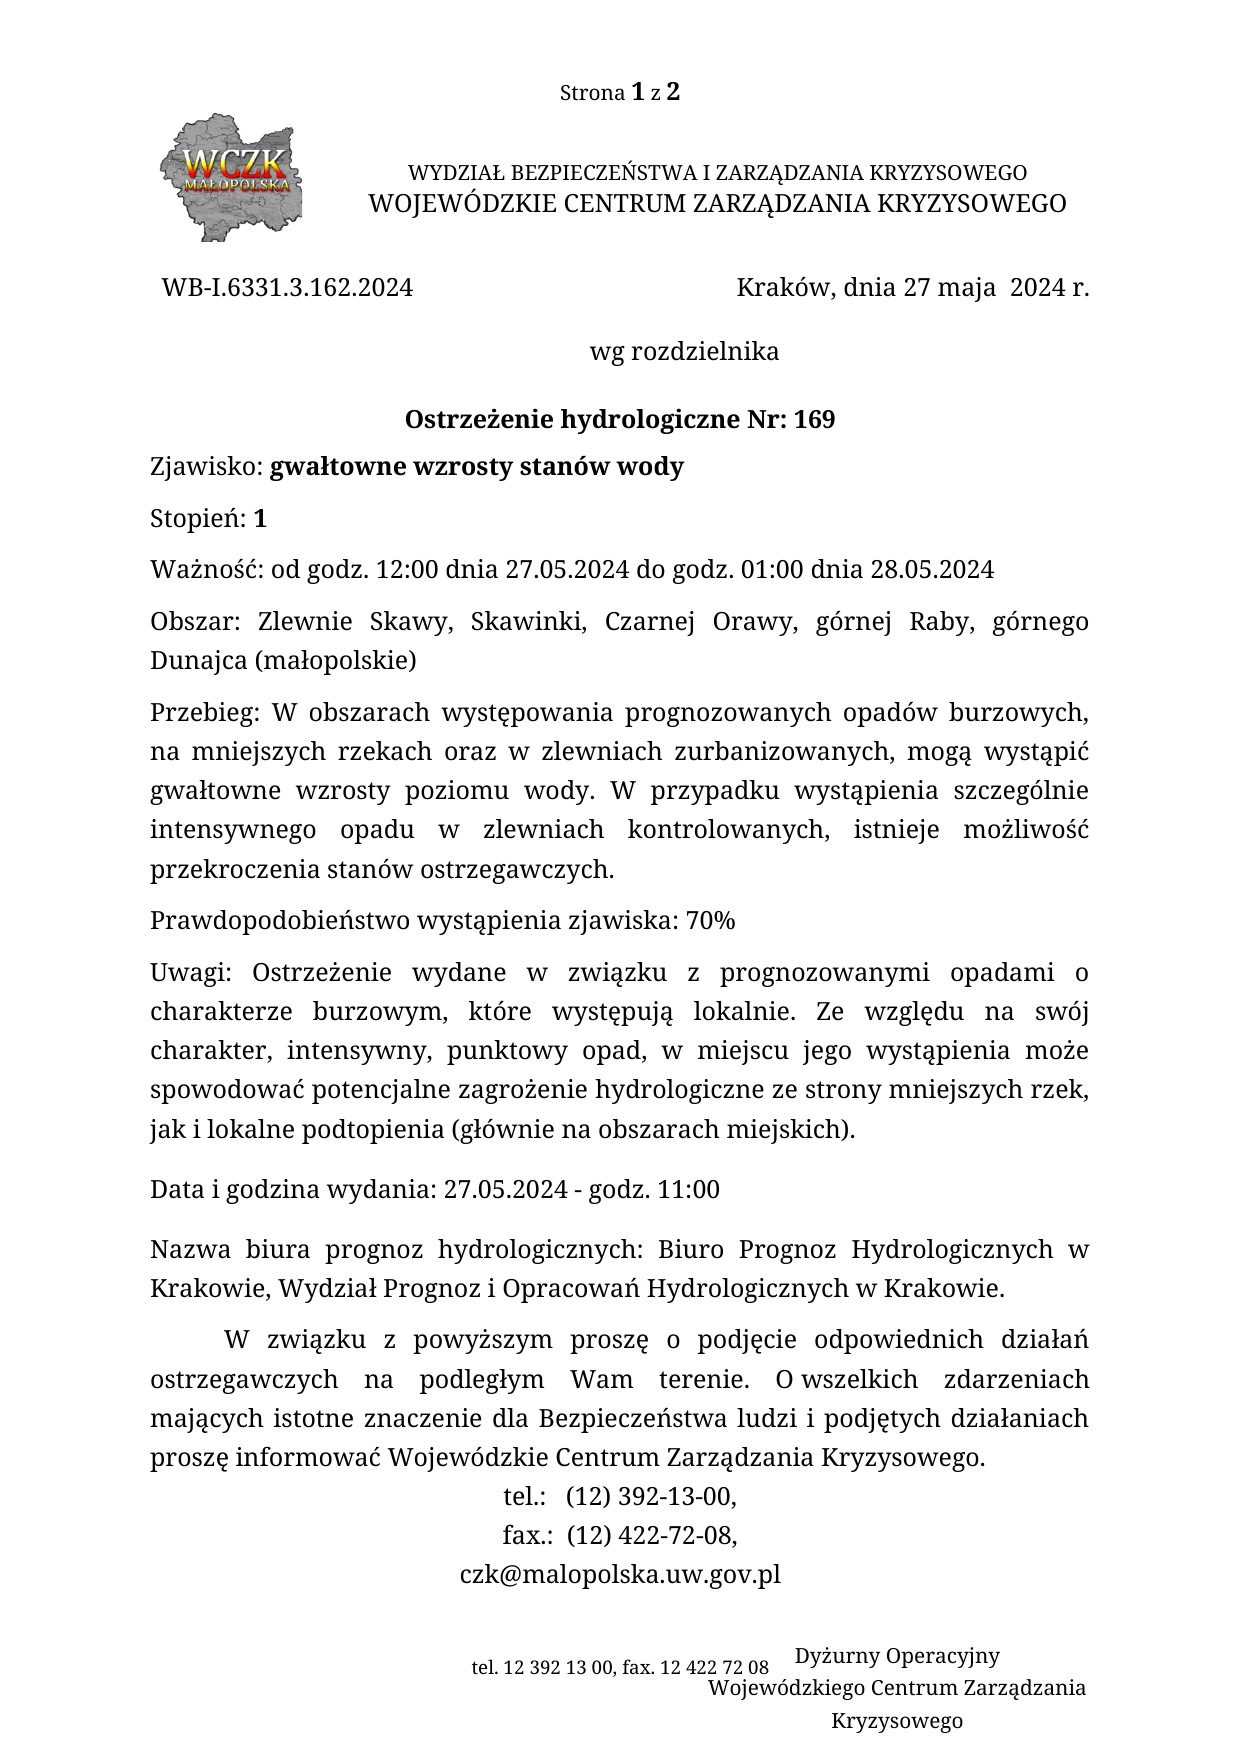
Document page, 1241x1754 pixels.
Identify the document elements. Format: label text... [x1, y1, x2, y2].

text Obszar: Zlewnie Skawy, Skawinki, Czarnej Orawy, górnej Raby, górnego Dunajca (małopolskie) [150, 604, 1090, 677]
text fax.: (12) 422-72-08, [150, 1518, 1090, 1552]
text Ważność: od godz. 12:00 dnia 27.05.2024 do godz. 01:00 dnia 28.05.2024 [150, 552, 1090, 586]
text Ostrzeżenie hydrologiczne Nr: 169 [150, 402, 1090, 436]
text czk@malopolska.uw.gov.pl [150, 1557, 1090, 1591]
table_header WYDZIAŁ BEZPIECZEŃSTWA I ZARZĄDZANIA KRYZYSOWEGO WOJEWÓDZKIE CENTRUM ZARZĄDZANIA KRYZYSOWEGO [345, 108, 1090, 270]
text Zjawisko: gwałtowne wzrosty stanów wody [150, 449, 1090, 483]
text Data i godzina wydania: 27.05.2024 - godz. 11:00 [150, 1171, 1090, 1205]
text W związku z powyższym proszę o podjęcie odpowiednich działań ostrzegawczych na podległym Wam terenie. O wszelkich zdarzeniach mających istotne znaczenie dla Bezpieczeństwa ludzi i podjętych działaniach proszę informować Wojewódzkie Centrum Zarządzania Kryzysowego. [150, 1322, 1090, 1474]
text Uwagi: Ostrzeżenie wydane w związku z prognozowanymi opadami o charakterze burzowym, które występują lokalnie. Ze względu na swój charakter, intensywny, punktowy opad, w miejscu jego wystąpienia może spowodować potencjalne zagrożenie hydrologiczne ze strony mniejszych rzek, jak i lokalne podtopienia (głównie na obszarach miejskich). [150, 954, 1090, 1145]
text Przebieg: W obszarach występowania prognozowanych opadów burzowych, na mniejszych rzekach oraz w zlewniach zurbanizowanych, mogą wystąpić gwałtowne wzrosty poziomu wody. W przypadku wystąpienia szczególnie intensywnego opadu w zlewniach kontrolowanych, istnieje możliwość przekroczenia stanów ostrzegawczych. [150, 694, 1090, 885]
picture [158, 112, 302, 241]
text Nazwa biura prognoz hydrologicznych: Biuro Prognoz Hydrologicznych w Krakowie, Wydział Prognoz i Opracowań Hydrologicznych w Krakowie. [150, 1231, 1090, 1304]
table_header [150, 108, 345, 270]
table_cell Kraków, dnia 27 maja 2024 r. [579, 270, 1090, 306]
text tel.: (12) 392-13-00, [150, 1479, 1090, 1513]
text wg rozdzielnika [150, 334, 1090, 368]
text Stopień: 1 [150, 500, 1090, 534]
text Prawdopodobieństwo wystąpienia zjawiska: 70% [150, 903, 1090, 937]
table_cell WB-I.6331.3.162.2024 [150, 270, 578, 306]
